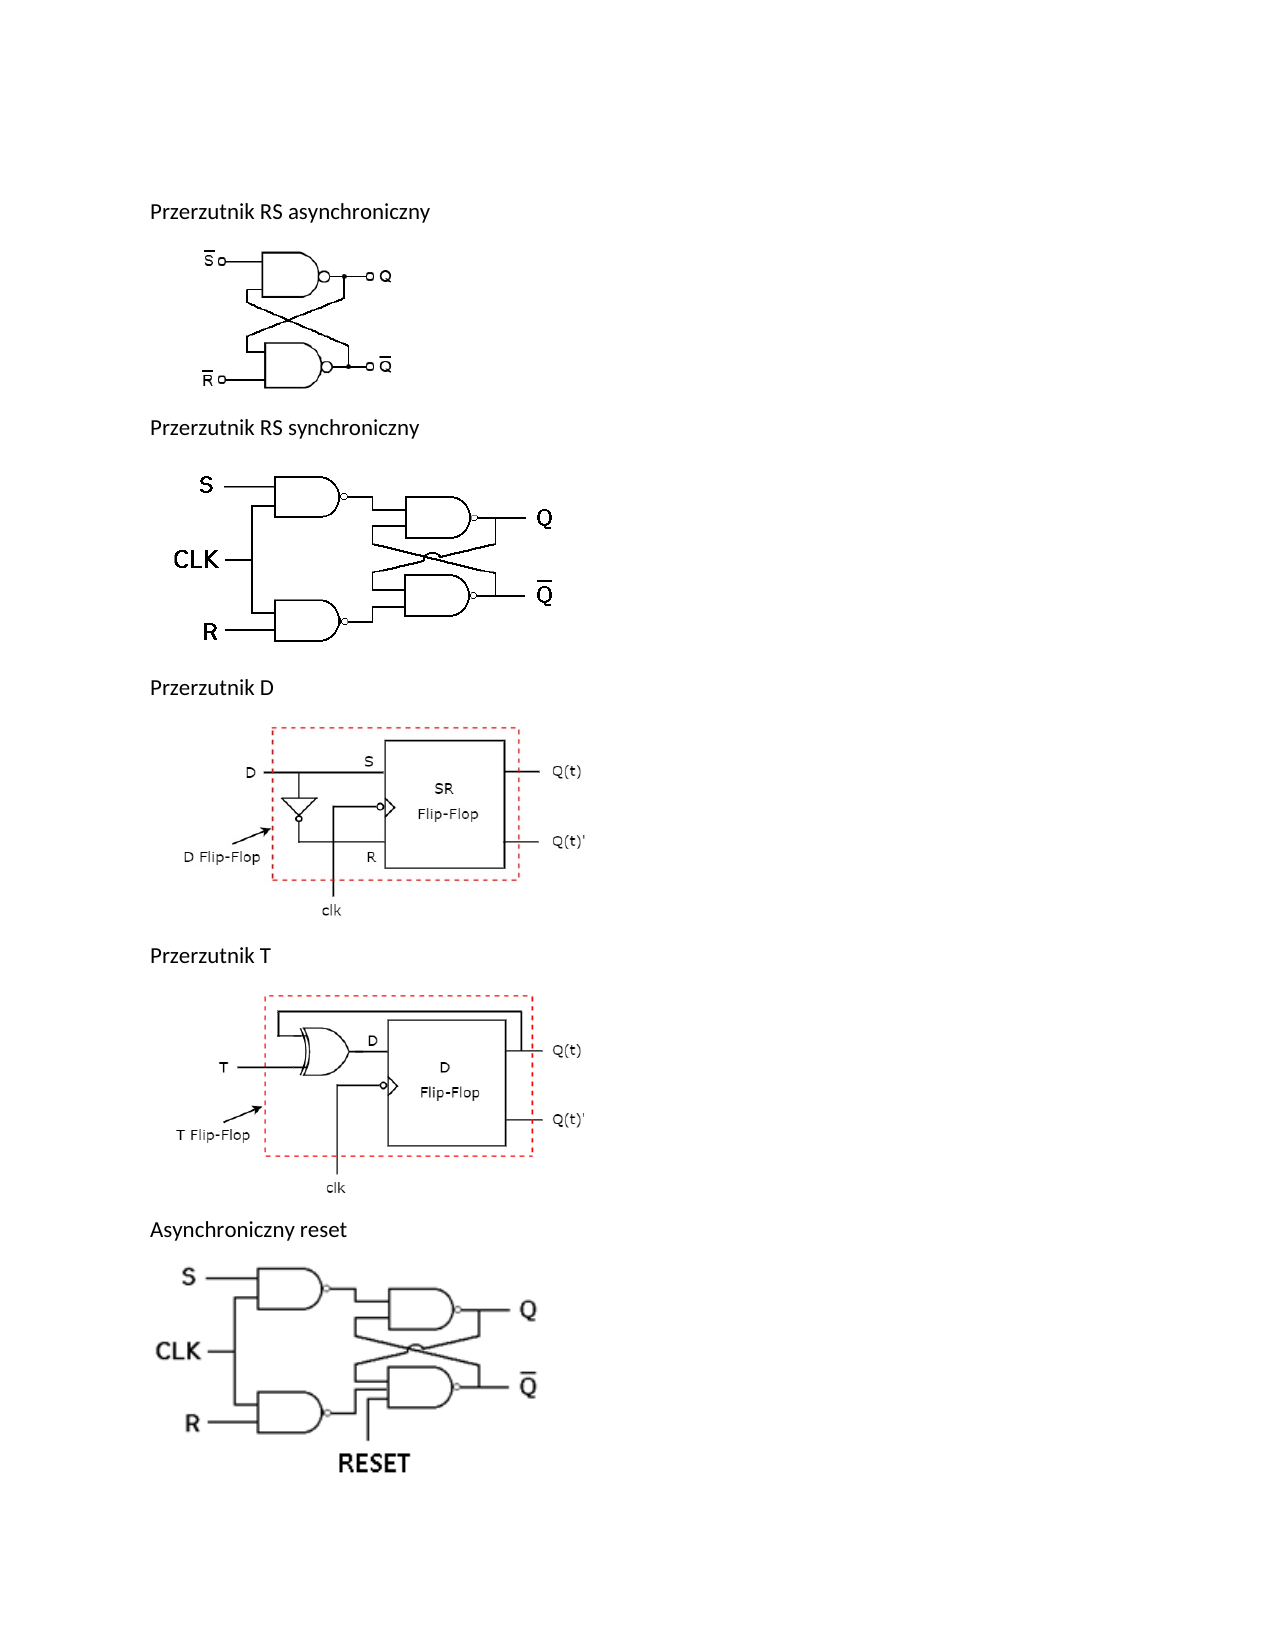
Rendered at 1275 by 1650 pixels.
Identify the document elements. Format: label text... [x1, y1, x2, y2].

text Przerzutnik RS synchroniczny [150, 413, 1125, 441]
text Przerzutnik RS asynchroniczny [150, 197, 1125, 225]
text Asynchroniczny reset [150, 1216, 1125, 1243]
picture [150, 720, 628, 923]
picture [150, 988, 620, 1197]
text Przerzutnik T [150, 941, 1125, 969]
picture [150, 243, 435, 395]
picture [150, 460, 570, 655]
text Przerzutnik D [150, 673, 1125, 701]
picture [150, 1262, 553, 1482]
